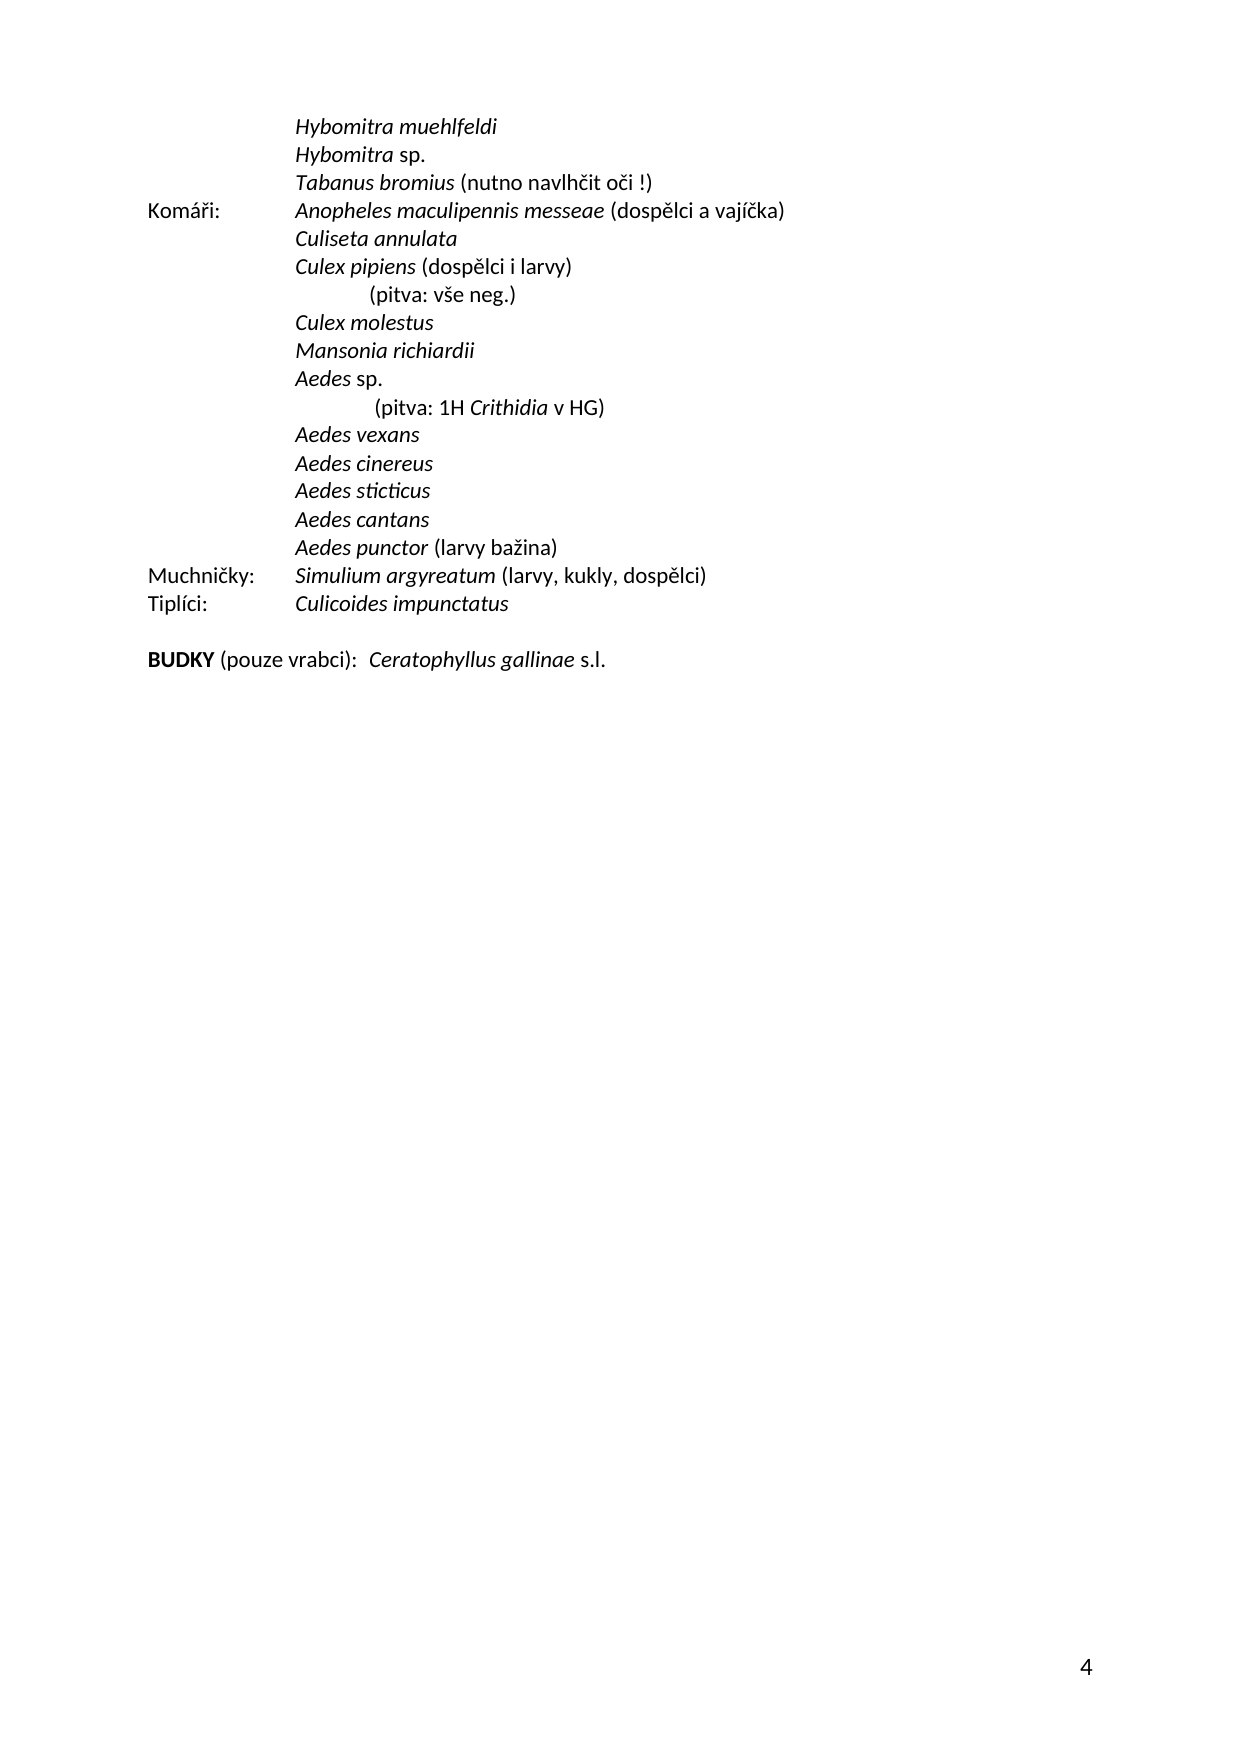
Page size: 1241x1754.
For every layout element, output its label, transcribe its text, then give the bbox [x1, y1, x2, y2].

text (pitva: 1H Crithidia v HG) [295, 393, 1093, 421]
subtitle Komáři: Anopheles maculipennis messeae (dospělci a vajíčka) [148, 196, 1093, 224]
text Aedes cinereus [221, 449, 1093, 477]
text Muchničky: Simulium argyreatum (larvy, kukly, dospělci) [148, 561, 1093, 589]
text Hybomitra muehlfeldi [221, 112, 1093, 140]
text Aedes cantans [221, 505, 1093, 533]
text Culex molestus [221, 308, 1093, 337]
text Aedes sp. [221, 364, 1093, 393]
subtitle Culiseta annulata [221, 224, 1093, 252]
text Mansonia richiardii [221, 337, 1093, 364]
text Tabanus bromius (nutno navlhčit oči !) [221, 168, 1093, 196]
text BUDKY (pouze vrabci): Ceratophyllus gallinae s.l. [148, 645, 1093, 673]
text Aedes sticticus [221, 477, 1093, 505]
text Aedes vexans [221, 421, 1093, 449]
text (pitva: vše neg.) [295, 281, 1093, 308]
text Hybomitra sp. [221, 140, 1093, 168]
text Aedes punctor (larvy bažina) [221, 533, 1093, 561]
text Culex pipiens (dospělci i larvy) [221, 252, 1093, 281]
text Tiplíci: Culicoides impunctatus [148, 589, 1093, 617]
